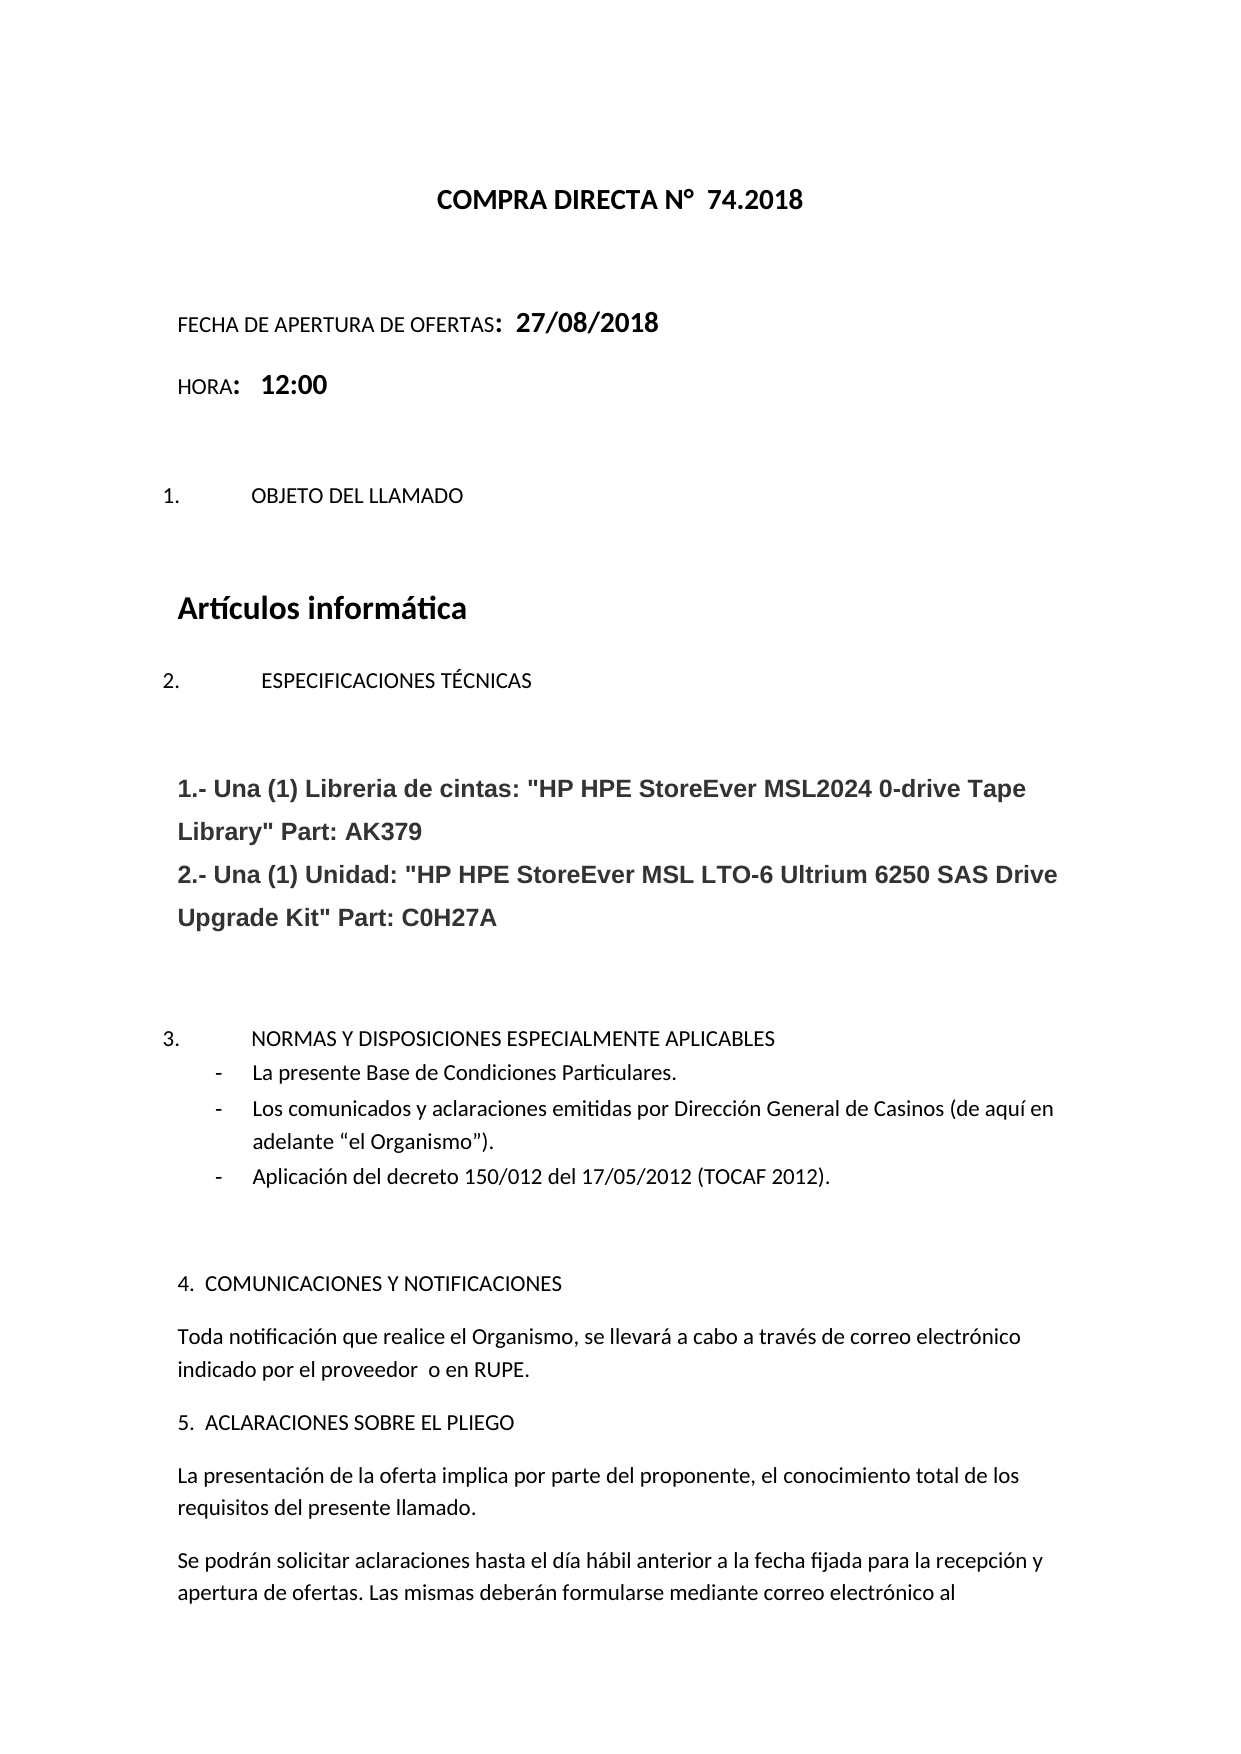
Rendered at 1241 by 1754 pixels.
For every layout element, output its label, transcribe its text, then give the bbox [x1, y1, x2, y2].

text La presentación de la oferta implica por parte del proponente, el conocimiento total de los requisitos del presente llamado. [177, 1461, 1063, 1521]
list 1.- Una (1) Libreria de cintas: "HP HPE StoreEver MSL2024 0-drive Tape Library" Part: AK379 2.- Una (1) Unidad: "HP HPE StoreEver MSL LTO-6 Ultrium 6250 SAS Drive Upgrade Kit" Part: C0H27A [177, 730, 1063, 932]
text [177, 1546, 1063, 1606]
list Aplicación del decreto 150/012 del 17/05/2012 (TOCAF 2012). [215, 1160, 1063, 1191]
text HORA: 12:00 [177, 366, 1063, 402]
text 5. ACLARACIONES SOBRE EL PLIEGO [177, 1408, 1063, 1436]
list OBJETO DEL LLAMADO [162, 481, 1063, 509]
list Artículos informática [177, 587, 1063, 628]
list ESPECIFICACIONES TÉCNICAS [162, 666, 1063, 694]
list La presente Base de Condiciones Particulares. [215, 1056, 1063, 1087]
text FECHA DE APERTURA DE OFERTAS: 27/08/2018 [177, 304, 1063, 340]
text COMPRA DIRECTA N° 74.2018 [177, 148, 1063, 217]
text 4. COMUNICACIONES Y NOTIFICACIONES [177, 1269, 1063, 1297]
text Toda notificación que realice el Organismo, se llevará a cabo a través de correo electrónico indicado por el proveedor o en RUPE. [177, 1322, 1063, 1383]
list NORMAS Y DISPOSICIONES ESPECIALMENTE APLICABLES [162, 1024, 1063, 1052]
list Los comunicados y aclaraciones emitidas por Dirección General de Casinos (de aquí en adelante “el Organismo”). [215, 1092, 1063, 1156]
